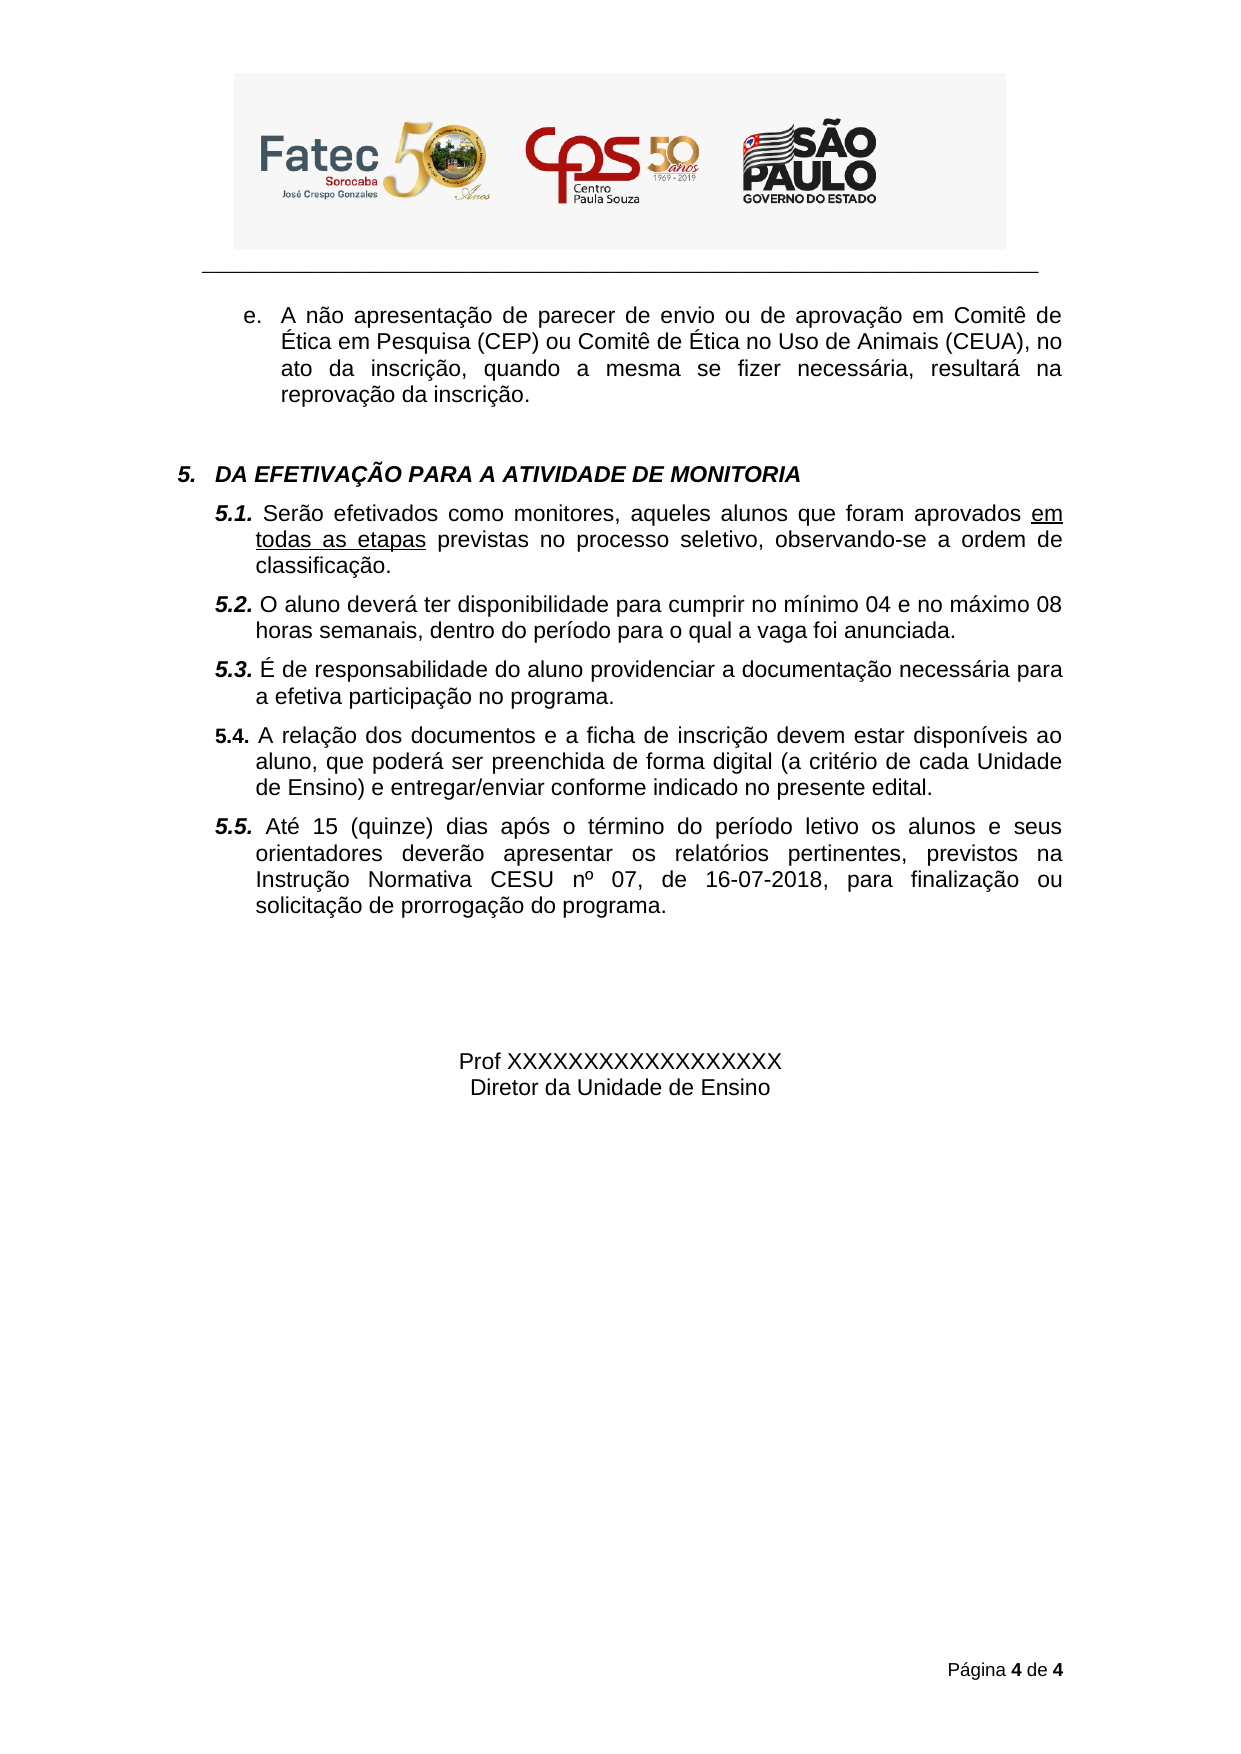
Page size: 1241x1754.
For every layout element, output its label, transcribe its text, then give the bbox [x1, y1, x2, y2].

list O aluno deverá ter disponibilidade para cumprir no mínimo 04 e no máximo 08 horas semanais, dentro do período para o qual a vaga foi anunciada. [215, 591, 1063, 644]
list É de responsabilidade do aluno providenciar a documentação necessária para a efetiva participação no programa. [215, 656, 1063, 709]
list Até 15 (quinze) dias após o término do período letivo os alunos e seus orientadores deverão apresentar os relatórios pertinentes, previstos na Instrução Normativa CESU nº 07, de 16-07-2018, para finalização ou solicitação de prorrogação do programa. [215, 813, 1063, 918]
text Prof XXXXXXXXXXXXXXXXXX [177, 1048, 1063, 1074]
list A relação dos documentos e a ficha de inscrição devem estar disponíveis ao aluno, que poderá ser preenchida de forma digital (a critério de cada Unidade de Ensino) e entregar/enviar conforme indicado no presente edital. [215, 722, 1063, 801]
picture [233, 73, 1007, 250]
list DA EFETIVAÇÃO PARA A ATIVIDADE DE MONITORIA [177, 461, 1063, 487]
list A não apresentação de parecer de envio ou de aprovação em Comitê de Ética em Pesquisa (CEP) ou Comitê de Ética no Uso de Animais (CEUA), no ato da inscrição, quando a mesma se fizer necessária, resultará na reprovação da inscrição. [243, 302, 1063, 407]
list Serão efetivados como monitores, aqueles alunos que foram aprovados em todas as etapas previstas no processo seletivo, observando-se a ordem de classificação. [215, 499, 1063, 579]
text Diretor da Unidade de Ensino [177, 1074, 1063, 1100]
